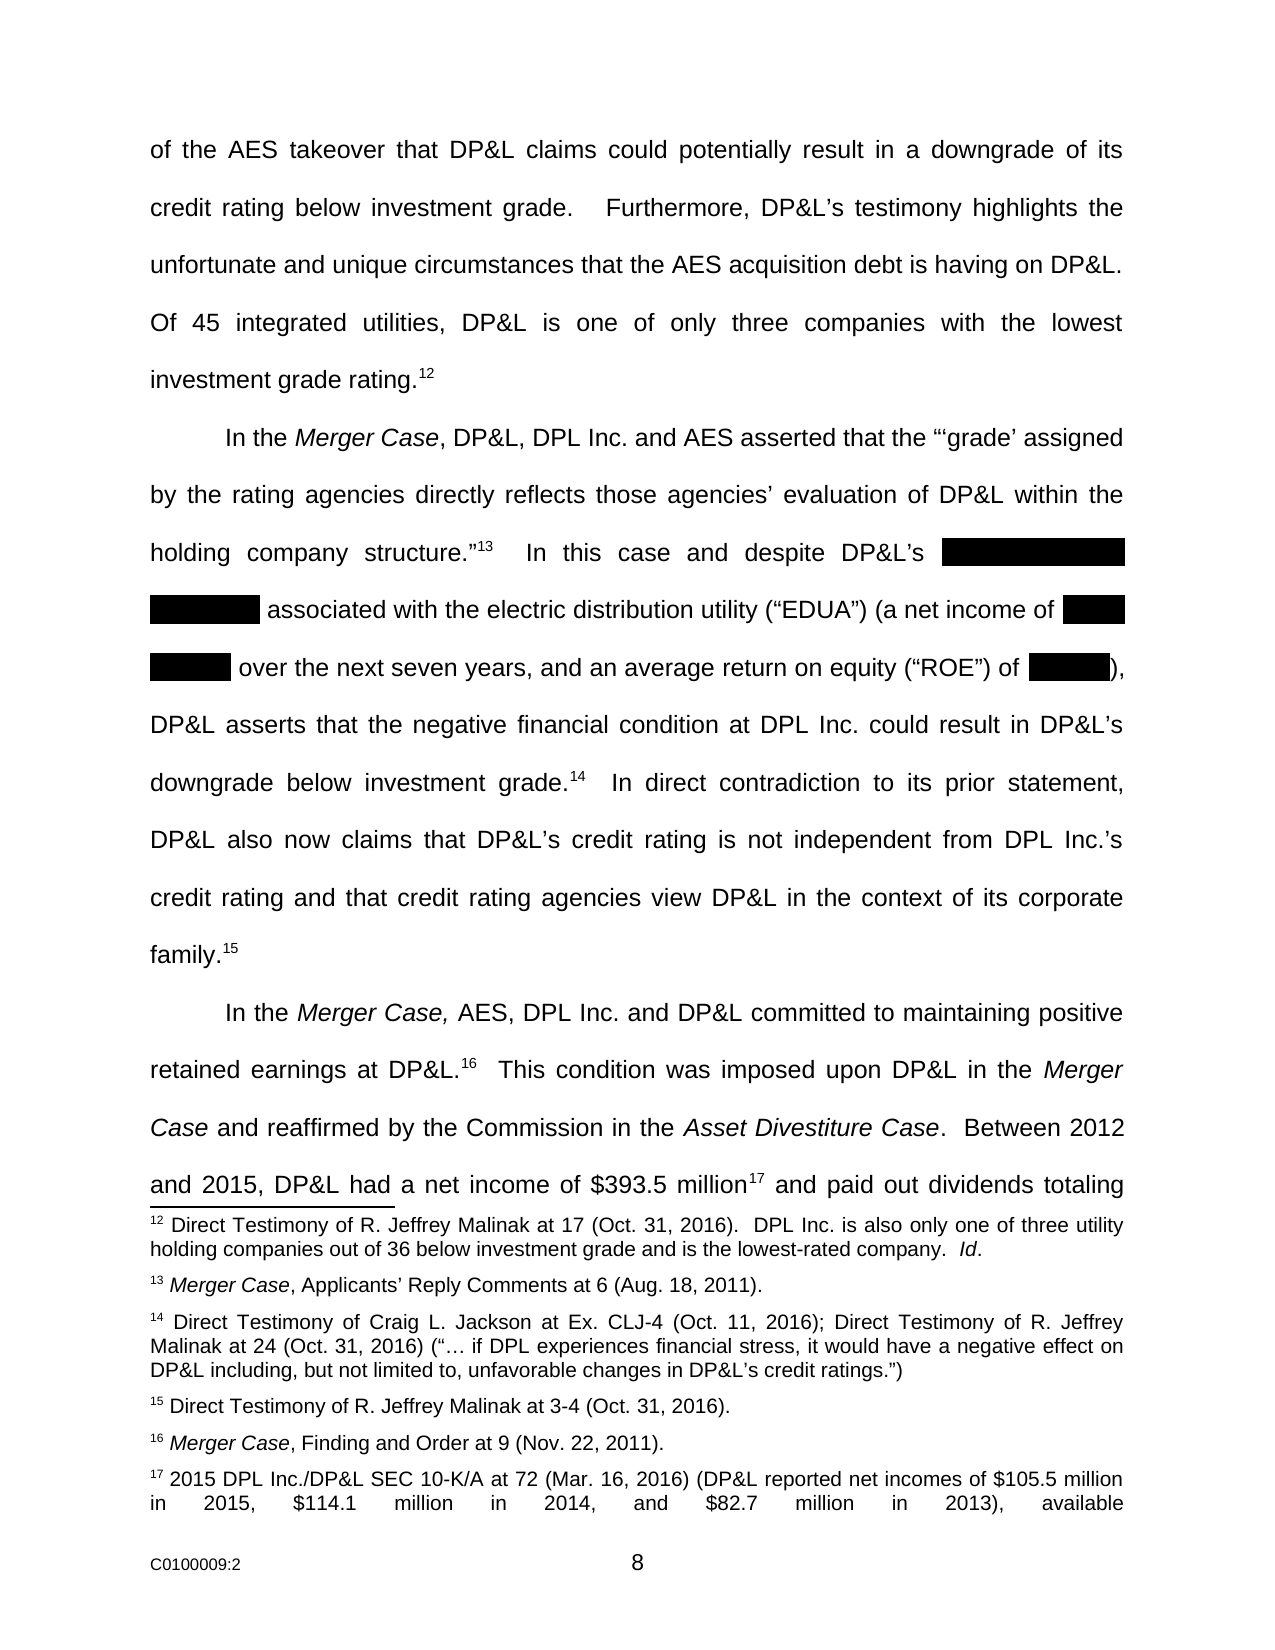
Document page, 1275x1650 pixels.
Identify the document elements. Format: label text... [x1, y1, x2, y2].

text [150, 997, 1125, 1199]
text In the Merger Case, DP&L, DPL Inc. and AES asserted that the “‘grade’ assigned by the rating agencies directly reflects those agencies’ evaluation of DP&L within the holding company structure.” In this case and despite DP&L’s '''''''''''''''' ''''''''''''''''''' ''''''''''''''''''''''' associated with the electric distribution utility (“EDUA”) (a net income of ''''''''''''' ''''''''''''''''' over the next seven years, and an average return on equity (“ROE”) of '''''''''''''''''), DP&L asserts that the negative financial condition at DPL Inc. could result in DP&L’s downgrade below investment grade. In direct contradiction to its prior statement, DP&L also now claims that DP&L’s credit rating is not independent from DPL Inc.’s credit rating and that credit rating agencies view DP&L in the context of its corporate family. [150, 422, 1125, 969]
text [150, 135, 1125, 394]
